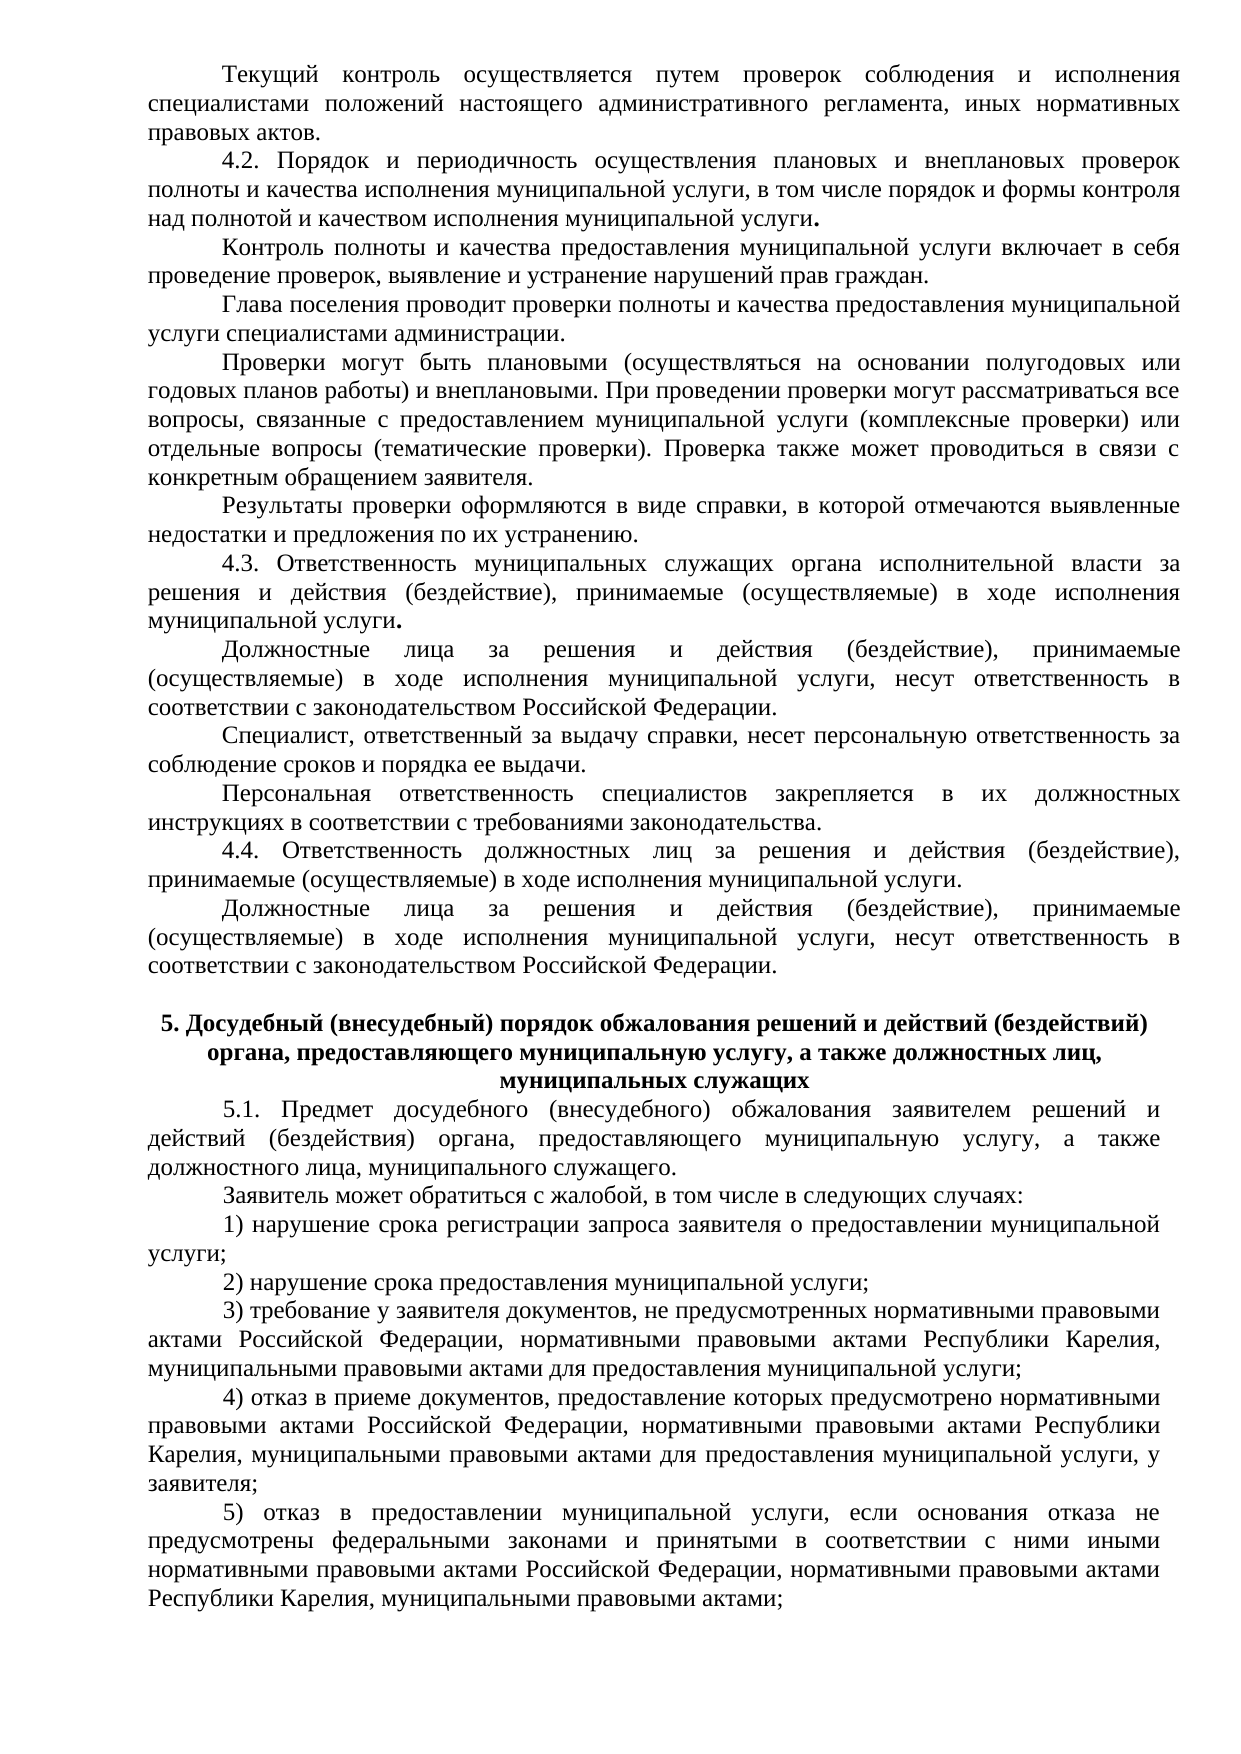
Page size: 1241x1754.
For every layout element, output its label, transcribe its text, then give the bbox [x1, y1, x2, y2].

text 4) отказ в приеме документов, предоставление которых предусмотрено нормативными правовыми актами Российской Федерации, нормативными правовыми актами Республики Карелия, муниципальными правовыми актами для предоставления муниципальной услуги, у заявителя; [148, 1382, 1161, 1497]
text Заявитель может обратиться с жалобой, в том числе в следующих случаях: [148, 1180, 1161, 1209]
text Должностные лица за решения и действия (бездействие), принимаемые (осуществляемые) в ходе исполнения муниципальной услуги, несут ответственность в соответствии с законодательством Российской Федерации. [148, 893, 1181, 979]
text Глава поселения проводит проверки полноты и качества предоставления муниципальной услуги специалистами администрации. [148, 289, 1181, 347]
text 4.4. Ответственность должностных лиц за решения и действия (бездействие), принимаемые (осуществляемые) в ходе исполнения муниципальной услуги. [148, 835, 1181, 893]
text Специалист, ответственный за выдачу справки, несет персональную ответственность за соблюдение сроков и порядка ее выдачи. [148, 720, 1181, 778]
text 5. Досудебный (внесудебный) порядок обжалования решений и действий (бездействий) органа, предоставляющего муниципальную услугу, а также должностных лиц, муниципальных служащих [148, 1008, 1161, 1094]
text 1) нарушение срока регистрации запроса заявителя о предоставлении муниципальной услуги; [148, 1209, 1161, 1267]
text 5.1. Предмет досудебного (внесудебного) обжалования заявителем решений и действий (бездействия) органа, предоставляющего муниципальную услугу, а также должностного лица, муниципального служащего. [148, 1094, 1161, 1180]
text Результаты проверки оформляются в виде справки, в которой отмечаются выявленные недостатки и предложения по их устранению. [148, 490, 1181, 548]
text 5) отказ в предоставлении муниципальной услуги, если основания отказа не предусмотрены федеральными законами и принятыми в соответствии с ними иными нормативными правовыми актами Российской Федерации, нормативными правовыми актами Республики Карелия, муниципальными правовыми актами; [148, 1497, 1161, 1612]
text Текущий контроль осуществляется путем проверок соблюдения и исполнения специалистами положений настоящего административного регламента, иных нормативных правовых актов. [148, 59, 1181, 145]
text 2) нарушение срока предоставления муниципальной услуги; [148, 1267, 1161, 1295]
text 4.2. Порядок и периодичность осуществления плановых и внеплановых проверок полноты и качества исполнения муниципальной услуги, в том числе порядок и формы контроля над полнотой и качеством исполнения муниципальной услуги. [148, 145, 1181, 232]
text Проверки могут быть плановыми (осуществляться на основании полугодовых или годовых планов работы) и внеплановыми. При проведении проверки могут рассматриваться все вопросы, связанные с предоставлением муниципальной услуги (комплексные проверки) или отдельные вопросы (тематические проверки). Проверка также может проводиться в связи с конкретным обращением заявителя. [148, 347, 1181, 490]
text Контроль полноты и качества предоставления муниципальной услуги включает в себя проведение проверок, выявление и устранение нарушений прав граждан. [148, 232, 1181, 289]
text Персональная ответственность специалистов закрепляется в их должностных инструкциях в соответствии с требованиями законодательства. [148, 778, 1181, 835]
text 3) требование у заявителя документов, не предусмотренных нормативными правовыми актами Российской Федерации, нормативными правовыми актами Республики Карелия, муниципальными правовыми актами для предоставления муниципальной услуги; [148, 1295, 1161, 1382]
text 4.3. Ответственность муниципальных служащих органа исполнительной власти за решения и действия (бездействие), принимаемые (осуществляемые) в ходе исполнения муниципальной услуги. [148, 548, 1181, 634]
text Должностные лица за решения и действия (бездействие), принимаемые (осуществляемые) в ходе исполнения муниципальной услуги, несут ответственность в соответствии с законодательством Российской Федерации. [148, 634, 1181, 720]
